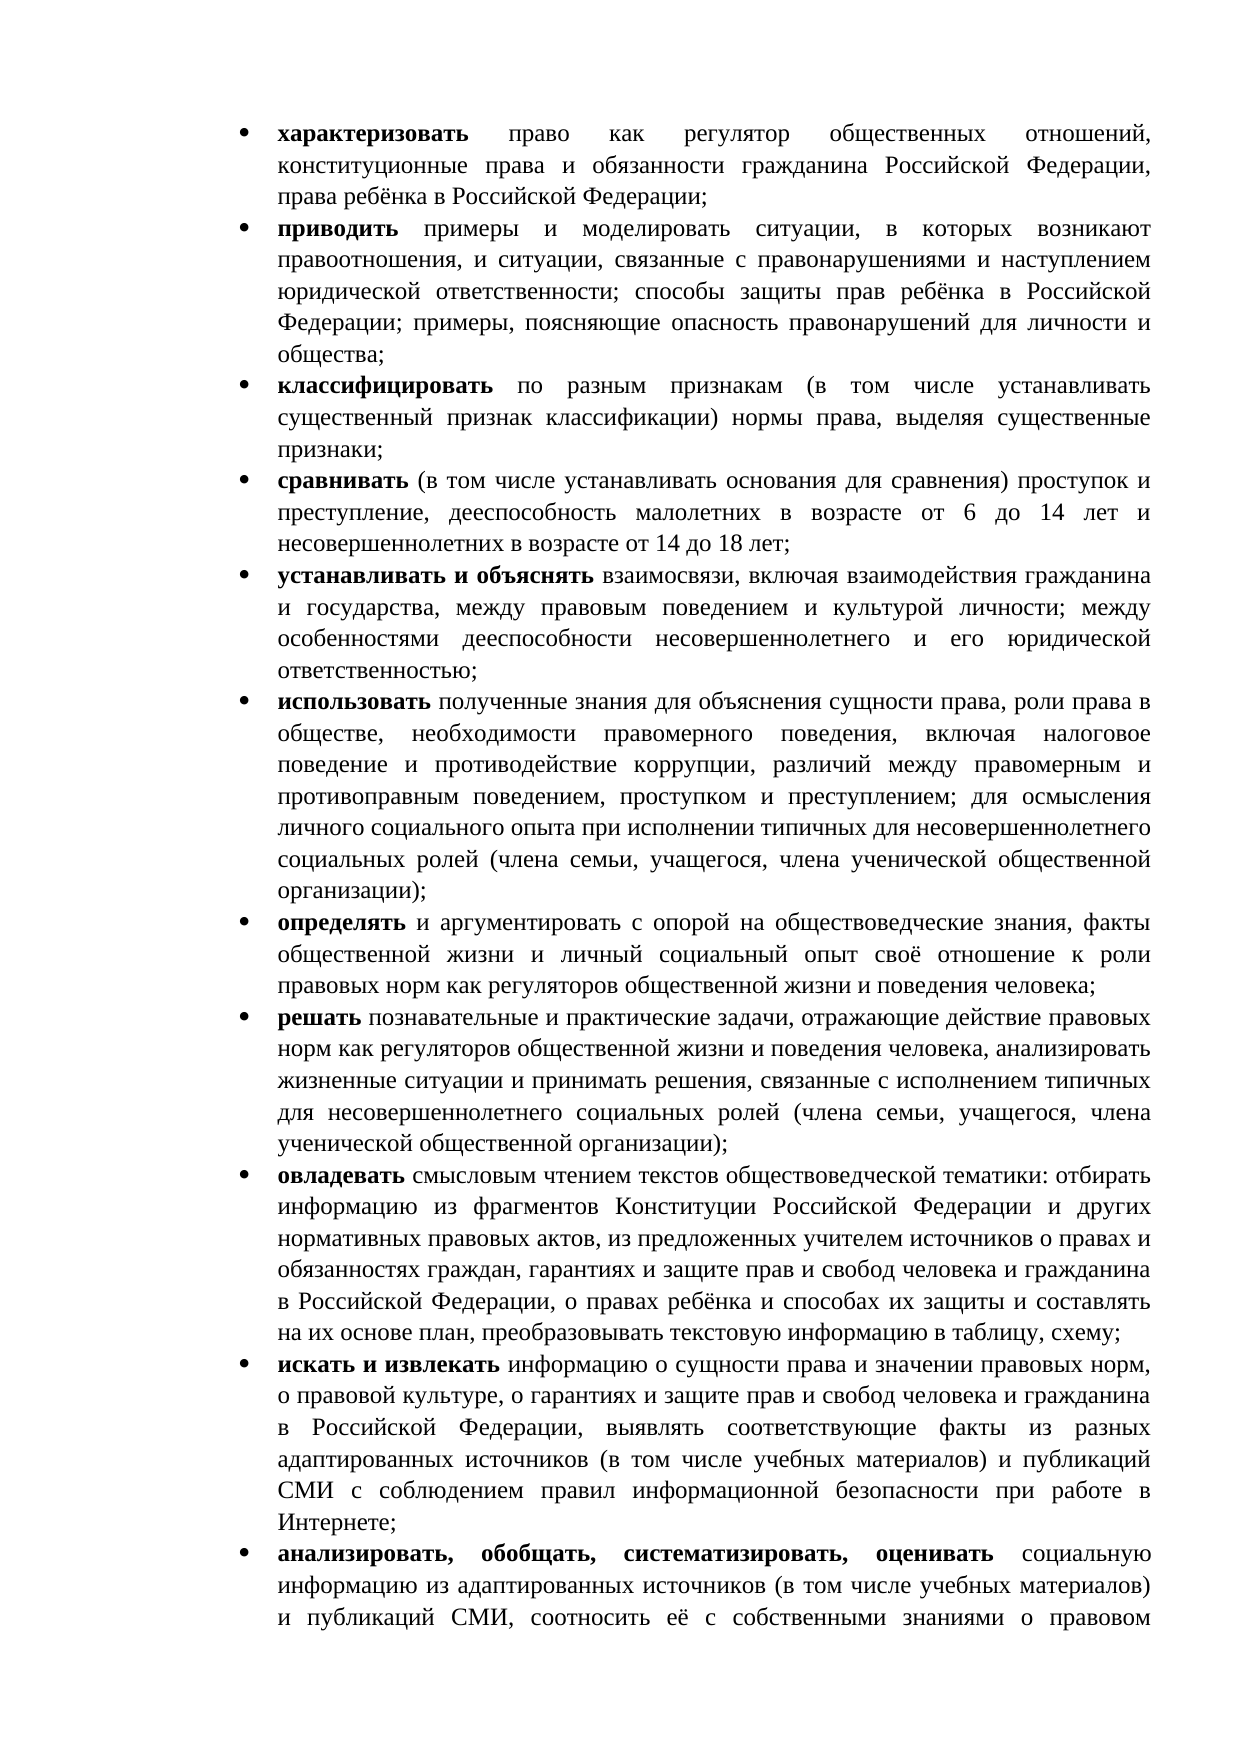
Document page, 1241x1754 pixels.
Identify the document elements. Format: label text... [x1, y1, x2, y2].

list сравнивать (в том числе устанавливать основания для сравнения) проступок и преступление, дееспособность малолетних в возрасте от 6 до 14 лет и несовершеннолетних в возрасте от 14 до 18 лет; [240, 465, 1152, 557]
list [240, 1538, 1152, 1630]
list характеризовать право как регулятор общественных отношений, конституционные права и обязанности гражданина Российской Федерации, права ребёнка в Российской Федерации; [240, 118, 1152, 210]
list решать познавательные и практические задачи, отражающие действие правовых норм как регуляторов общественной жизни и поведения человека, анализировать жизненные ситуации и принимать решения, связанные с исполнением типичных для несовершеннолетнего социальных ролей (члена семьи, учащегося, члена ученической общественной организации); [240, 1002, 1152, 1157]
list классифицировать по разным признакам (в том числе устанавливать существенный признак классификации) нормы права, выделяя существенные признаки; [240, 371, 1152, 462]
list овладевать смысловым чтением текстов обществоведческой тематики: отбирать информацию из фрагментов Конституции Российской Федерации и других нормативных правовых актов, из предложенных учителем источников о правах и обязанностях граждан, гарантиях и защите прав и свобод человека и гражданина в Российской Федерации, о правах ребёнка и способах их защиты и составлять на их основе план, преобразовывать текстовую информацию в таблицу, схему; [240, 1160, 1152, 1346]
list использовать полученные знания для объяснения сущности права, роли права в обществе, необходимости правомерного поведения, включая налоговое поведение и противодействие коррупции, различий между правомерным и противоправным поведением, проступком и преступлением; для осмысления личного социального опыта при исполнении типичных для несовершеннолетнего социальных ролей (члена семьи, учащегося, члена ученической общественной организации); [240, 686, 1152, 904]
list искать и извлекать информацию о сущности права и значении правовых норм, о правовой культуре, о гарантиях и защите прав и свобод человека и гражданина в Российской Федерации, выявлять соответствующие факты из разных адаптированных источников (в том числе учебных материалов) и публикаций СМИ с соблюдением правил информационной безопасности при работе в Интернете; [240, 1349, 1152, 1536]
list определять и аргументировать с опорой на обществоведческие знания, факты общественной жизни и личный социальный опыт своё отношение к роли правовых норм как регуляторов общественной жизни и поведения человека; [240, 907, 1152, 999]
list приводить примеры и моделировать ситуации, в которых возникают правоотношения, и ситуации, связанные с правонарушениями и наступлением юридической ответственности; способы защиты прав ребёнка в Российской Федерации; примеры, поясняющие опасность правонарушений для личности и общества; [240, 213, 1152, 368]
list устанавливать и объяснять взаимосвязи, включая взаимодействия гражданина и государства, между правовым поведением и культурой личности; между особенностями дееспособности несовершеннолетнего и его юридической ответственностью; [240, 560, 1152, 683]
